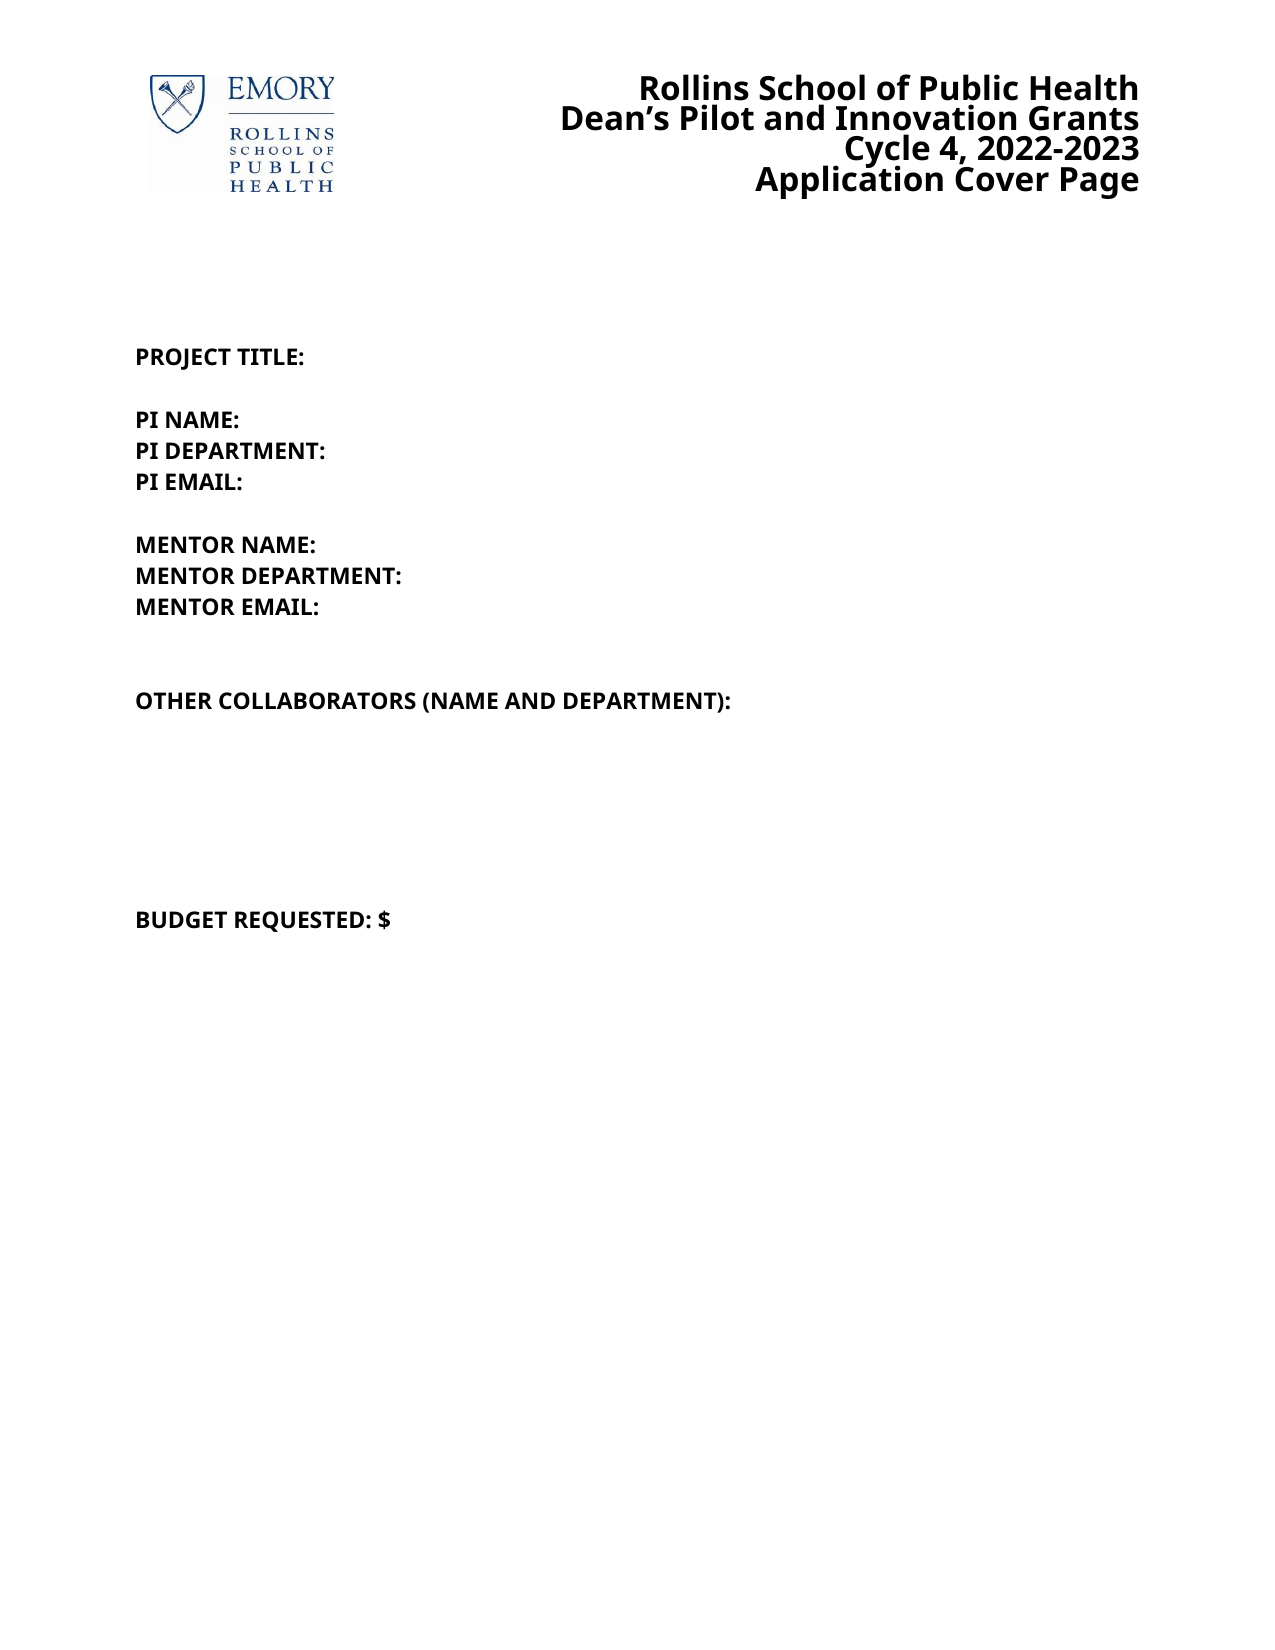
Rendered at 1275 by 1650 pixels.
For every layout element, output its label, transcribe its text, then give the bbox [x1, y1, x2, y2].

text OTHER COLLABORATORS (NAME AND DEPARTMENT): [135, 685, 1140, 716]
text PI EMAIL: [135, 466, 1140, 497]
text MENTOR DEPARTMENT: [135, 560, 1140, 591]
text MENTOR EMAIL: [135, 591, 1140, 622]
text MENTOR NAME: [135, 528, 1140, 560]
text BUDGET REQUESTED: $ [135, 903, 1140, 935]
text PROJECT TITLE: [135, 341, 1140, 372]
text PI DEPARTMENT: [135, 435, 1140, 466]
text PI NAME: [135, 403, 1140, 435]
picture [150, 75, 335, 192]
